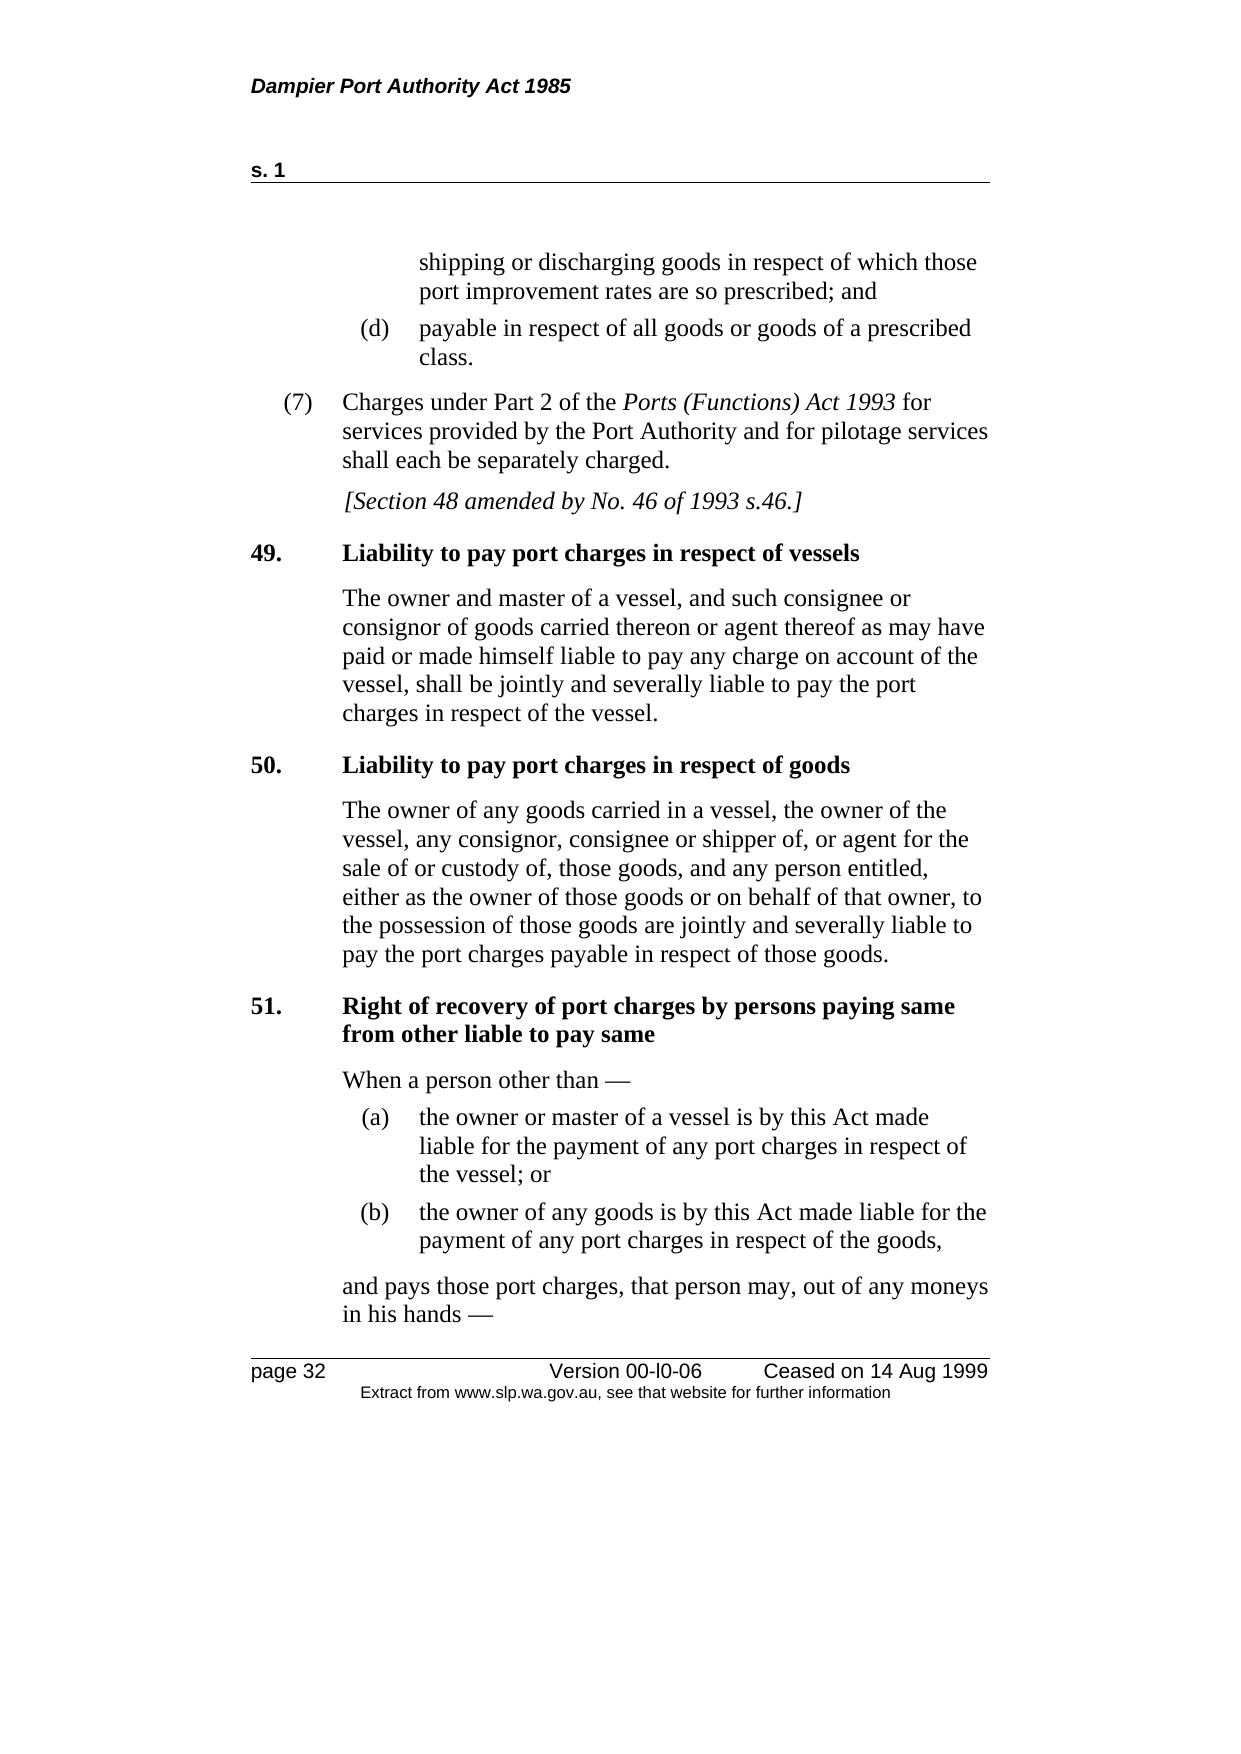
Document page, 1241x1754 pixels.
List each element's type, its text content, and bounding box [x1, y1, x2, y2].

text (a) the owner or master of a vessel is by this Act made liable for the payment of any port charges in respect of the vessel; or [251, 1102, 990, 1188]
text (7) Charges under Part 2 of the Ports (Functions) Act 1993 for services provided by the Port Authority and for pilotage services shall each be separately charged. [251, 387, 990, 474]
text (b) the owner of any goods is by this Act made liable for the payment of any port charges in respect of the goods, [251, 1197, 990, 1254]
text The owner of any goods carried in a vessel, the owner of the vessel, any consignor, consignee or shipper of, or agent for the sale of or custody of, those goods, and any person entitled, either as the owner of those goods or on behalf of that owner, to the possession of those goods are jointly and severally liable to pay the port charges payable in respect of those goods. [251, 795, 990, 968]
text [Section 48 amended by No. 46 of 1993 s.46.] [251, 486, 990, 515]
subtitle 49. Liability to pay port charges in respect of vessels [251, 538, 990, 567]
text When a person other than — [251, 1065, 990, 1094]
text The owner and master of a vessel, and such consignee or consignor of goods carried thereon or agent thereof as may have paid or made himself liable to pay any charge on account of the vessel, shall be jointly and severally liable to pay the port charges in respect of the vessel. [251, 583, 990, 727]
text and pays those port charges, that person may, out of any moneys in his hands — [251, 1271, 990, 1328]
text (d) payable in respect of all goods or goods of a prescribed class. [251, 313, 990, 371]
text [251, 247, 990, 305]
subtitle 51. Right of recovery of port charges by persons paying same from other liable to pay same [251, 991, 990, 1048]
subtitle 50. Liability to pay port charges in respect of goods [251, 750, 990, 779]
